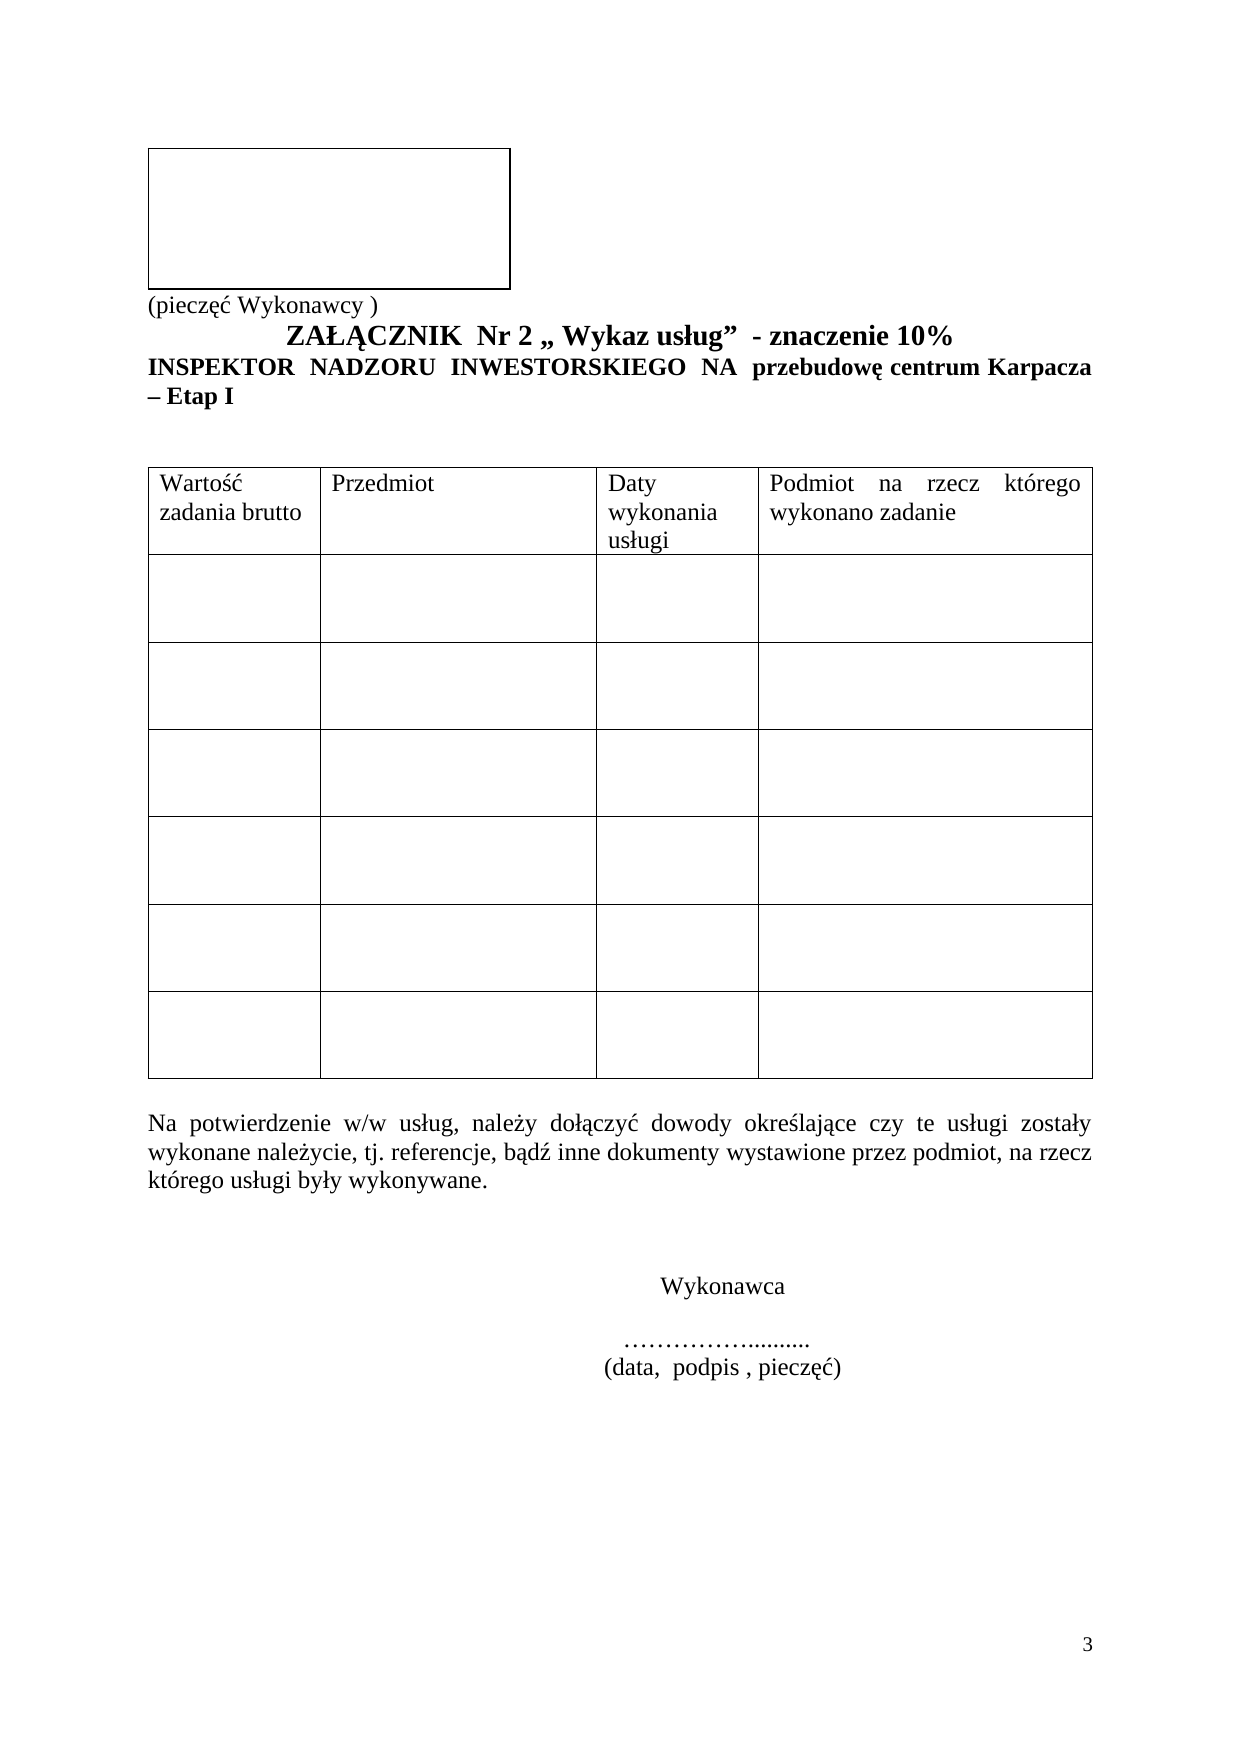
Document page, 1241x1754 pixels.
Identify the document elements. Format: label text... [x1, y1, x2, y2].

table_cell [597, 730, 758, 816]
table_cell [597, 643, 758, 729]
table_cell [149, 817, 320, 903]
table_header Podmiot na rzecz którego wykonano zadanie [759, 468, 1092, 554]
table_header Daty wykonania usługi [597, 468, 758, 554]
table_cell [597, 555, 758, 642]
table_cell [759, 992, 1092, 1078]
text (pieczęć Wykonawcy ) [148, 290, 1093, 318]
table_cell [759, 730, 1092, 816]
table_cell [321, 992, 596, 1078]
table_cell [597, 905, 758, 991]
table_header Przedmiot [321, 468, 596, 554]
table_cell [321, 730, 596, 816]
text INSPEKTOR NADZORU INWESTORSKIEGO NA przebudowę centrum Karpacza – Etap I [148, 352, 1093, 409]
table_header [149, 149, 509, 288]
table_cell [321, 817, 596, 903]
text …………….......... [148, 1324, 1093, 1352]
table_cell [149, 730, 320, 816]
table_cell [149, 905, 320, 991]
table_cell [321, 555, 596, 642]
text ZAŁĄCZNIK Nr 2 „ Wykaz usług” - znaczenie 10% [148, 318, 1093, 352]
table_cell [149, 992, 320, 1078]
table_cell [321, 905, 596, 991]
table_header Wartość zadania brutto [149, 468, 320, 554]
table_cell [149, 555, 320, 642]
text Na potwierdzenie w/w usług, należy dołączyć dowody określające czy te usługi zostały wykonane należycie, tj. referencje, bądź inne dokumenty wystawione przez podmiot, na rzecz którego usługi były wykonywane. [148, 1108, 1093, 1194]
table_cell [759, 817, 1092, 903]
table_cell [597, 992, 758, 1078]
table_cell [759, 905, 1092, 991]
text Wykonawca [148, 1271, 1093, 1299]
table_cell [759, 555, 1092, 642]
text (data, podpis , pieczęć) [148, 1352, 1093, 1381]
table_cell [597, 817, 758, 903]
table_cell [149, 643, 320, 729]
table_cell [321, 643, 596, 729]
table_cell [759, 643, 1092, 729]
